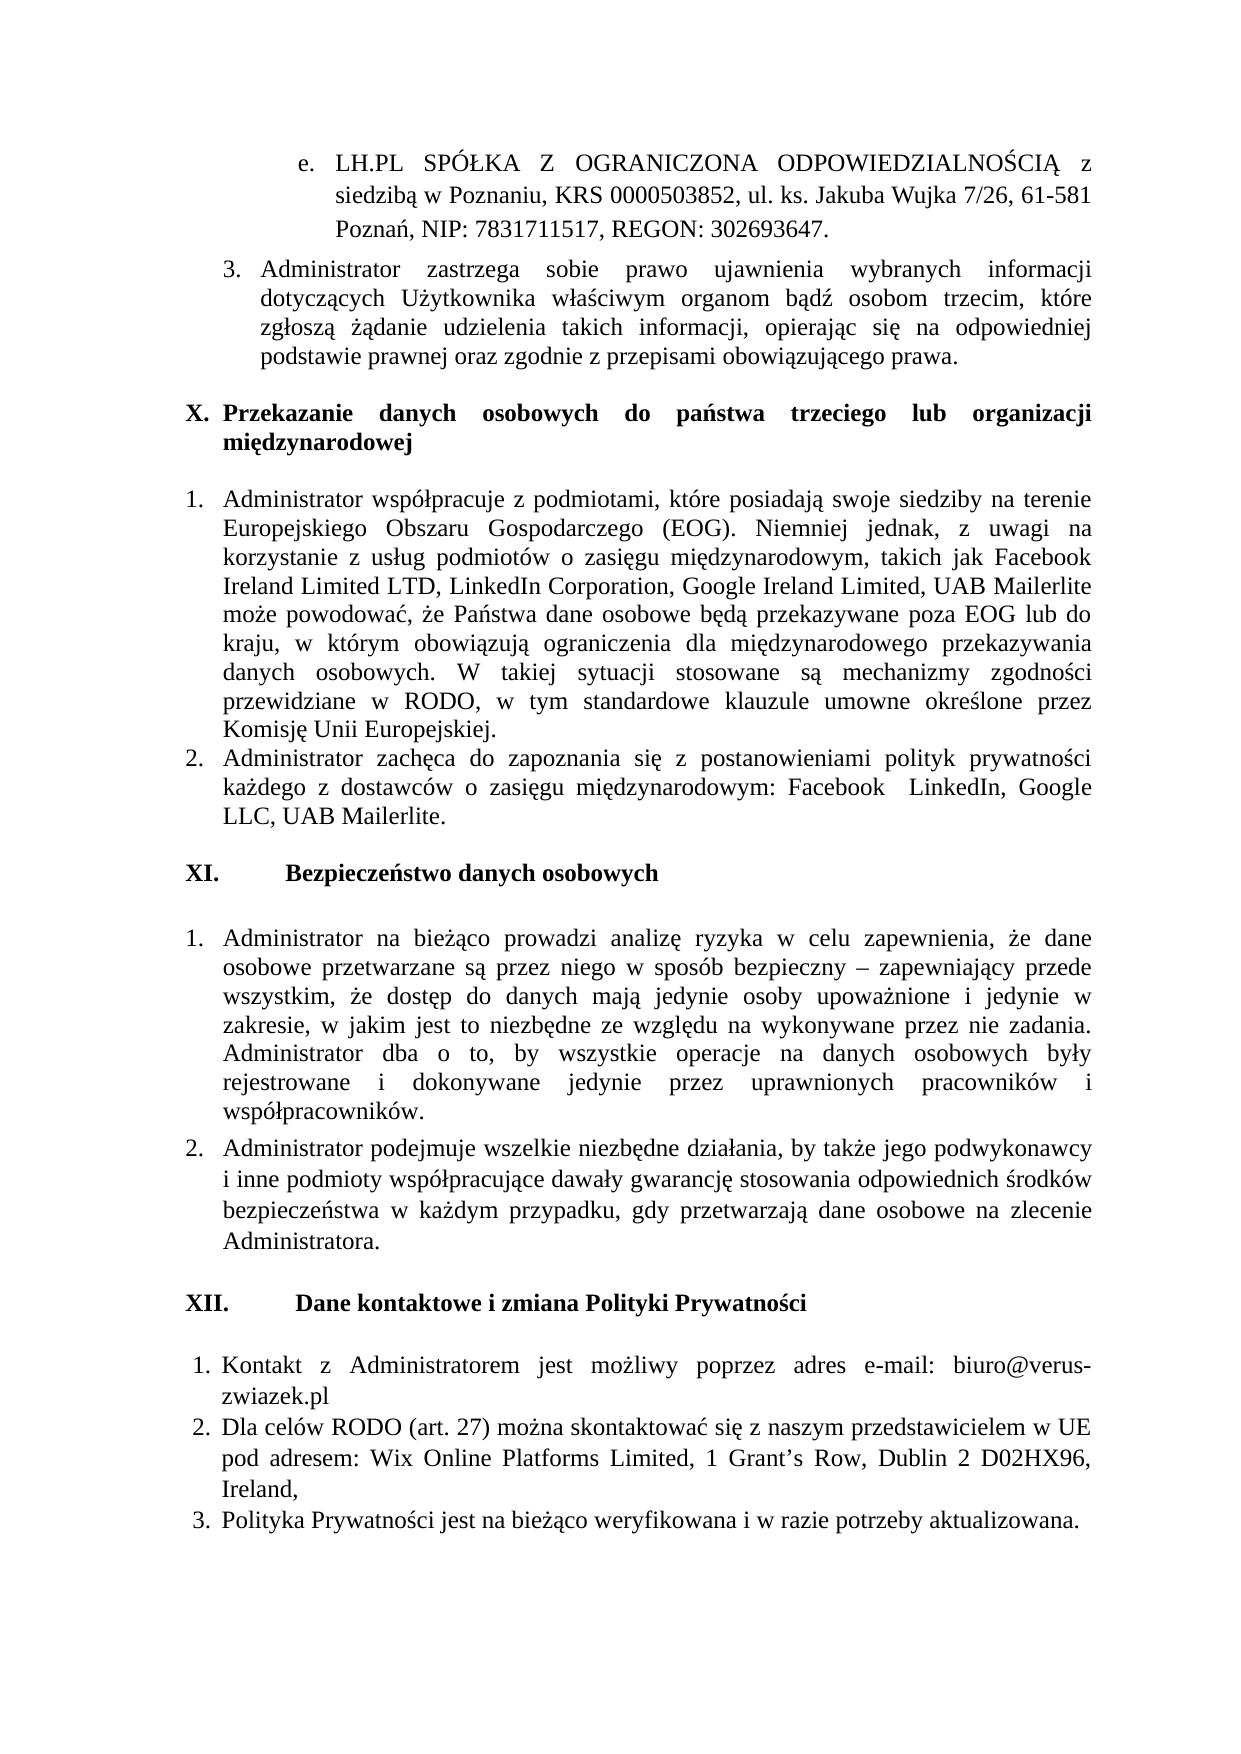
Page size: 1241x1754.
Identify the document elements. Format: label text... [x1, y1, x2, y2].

list Kontakt z Administratorem jest możliwy poprzez adres e-mail: biuro@verus-zwiazek.pl [192, 1350, 1093, 1410]
list LH.PL SPÓŁKA Z OGRANICZONA ODPOWIEDZIALNOŚCIĄ z siedzibą w Poznaniu, KRS 0000503852, ul. ks. Jakuba Wujka 7/26, 61-581 Poznań, NIP: 7831711517, REGON: 302693647. [298, 148, 1093, 242]
list Administrator zachęca do zapoznania się z postanowieniami polityk prywatności każdego z dostawców o zasięgu międzynarodowym: Facebook LinkedIn, Google LLC, UAB Mailerlite. [185, 743, 1093, 829]
list Dla celów RODO (art. 27) można skontaktować się z naszym przedstawicielem w UE pod adresem: Wix Online Platforms Limited, 1 Grant’s Row, Dublin 2 D02HX96, Ireland, [192, 1412, 1093, 1503]
list Administrator podejmuje wszelkie niezbędne działania, by także jego podwykonawcy i inne podmioty współpracujące dawały gwarancję stosowania odpowiednich środków bezpieczeństwa w każdym przypadku, gdy przetwarzają dane osobowe na zlecenie Administratora. [185, 1133, 1093, 1254]
list Dane kontaktowe i zmiana Polityki Prywatności [185, 1288, 1093, 1317]
list Administrator zastrzega sobie prawo ujawnienia wybranych informacji dotyczących Użytkownika właściwym organom bądź osobom trzecim, które zgłoszą żądanie udzielenia takich informacji, opierając się na odpowiedniej podstawie prawnej oraz zgodnie z przepisami obowiązującego prawa. [223, 254, 1093, 369]
list Przekazanie danych osobowych do państwa trzeciego lub organizacji międzynarodowej [185, 398, 1093, 456]
list Bezpieczeństwo danych osobowych [185, 858, 1093, 887]
list Administrator współpracuje z podmiotami, które posiadają swoje siedziby na terenie Europejskiego Obszaru Gospodarczego (EOG). Niemniej jednak, z uwagi na korzystanie z usług podmiotów o zasięgu międzynarodowym, takich jak Facebook Ireland Limited LTD, LinkedIn Corporation, Google Ireland Limited, UAB Mailerlite może powodować, że Państwa dane osobowe będą przekazywane poza EOG lub do kraju, w którym obowiązują ograniczenia dla międzynarodowego przekazywania danych osobowych. W takiej sytuacji stosowane są mechanizmy zgodności przewidziane w RODO, w tym standardowe klauzule umowne określone przez Komisję Unii Europejskiej. [185, 484, 1093, 743]
list Polityka Prywatności jest na bieżąco weryfikowana i w razie potrzeby aktualizowana. [192, 1505, 1093, 1534]
list Administrator na bieżąco prowadzi analizę ryzyka w celu zapewnienia, że dane osobowe przetwarzane są przez niego w sposób bezpieczny – zapewniający przede wszystkim, że dostęp do danych mają jedynie osoby upoważnione i jedynie w zakresie, w jakim jest to niezbędne ze względu na wykonywane przez nie zadania. Administrator dba o to, by wszystkie operacje na danych osobowych były rejestrowane i dokonywane jedynie przez uprawnionych pracowników i współpracowników. [185, 923, 1093, 1125]
